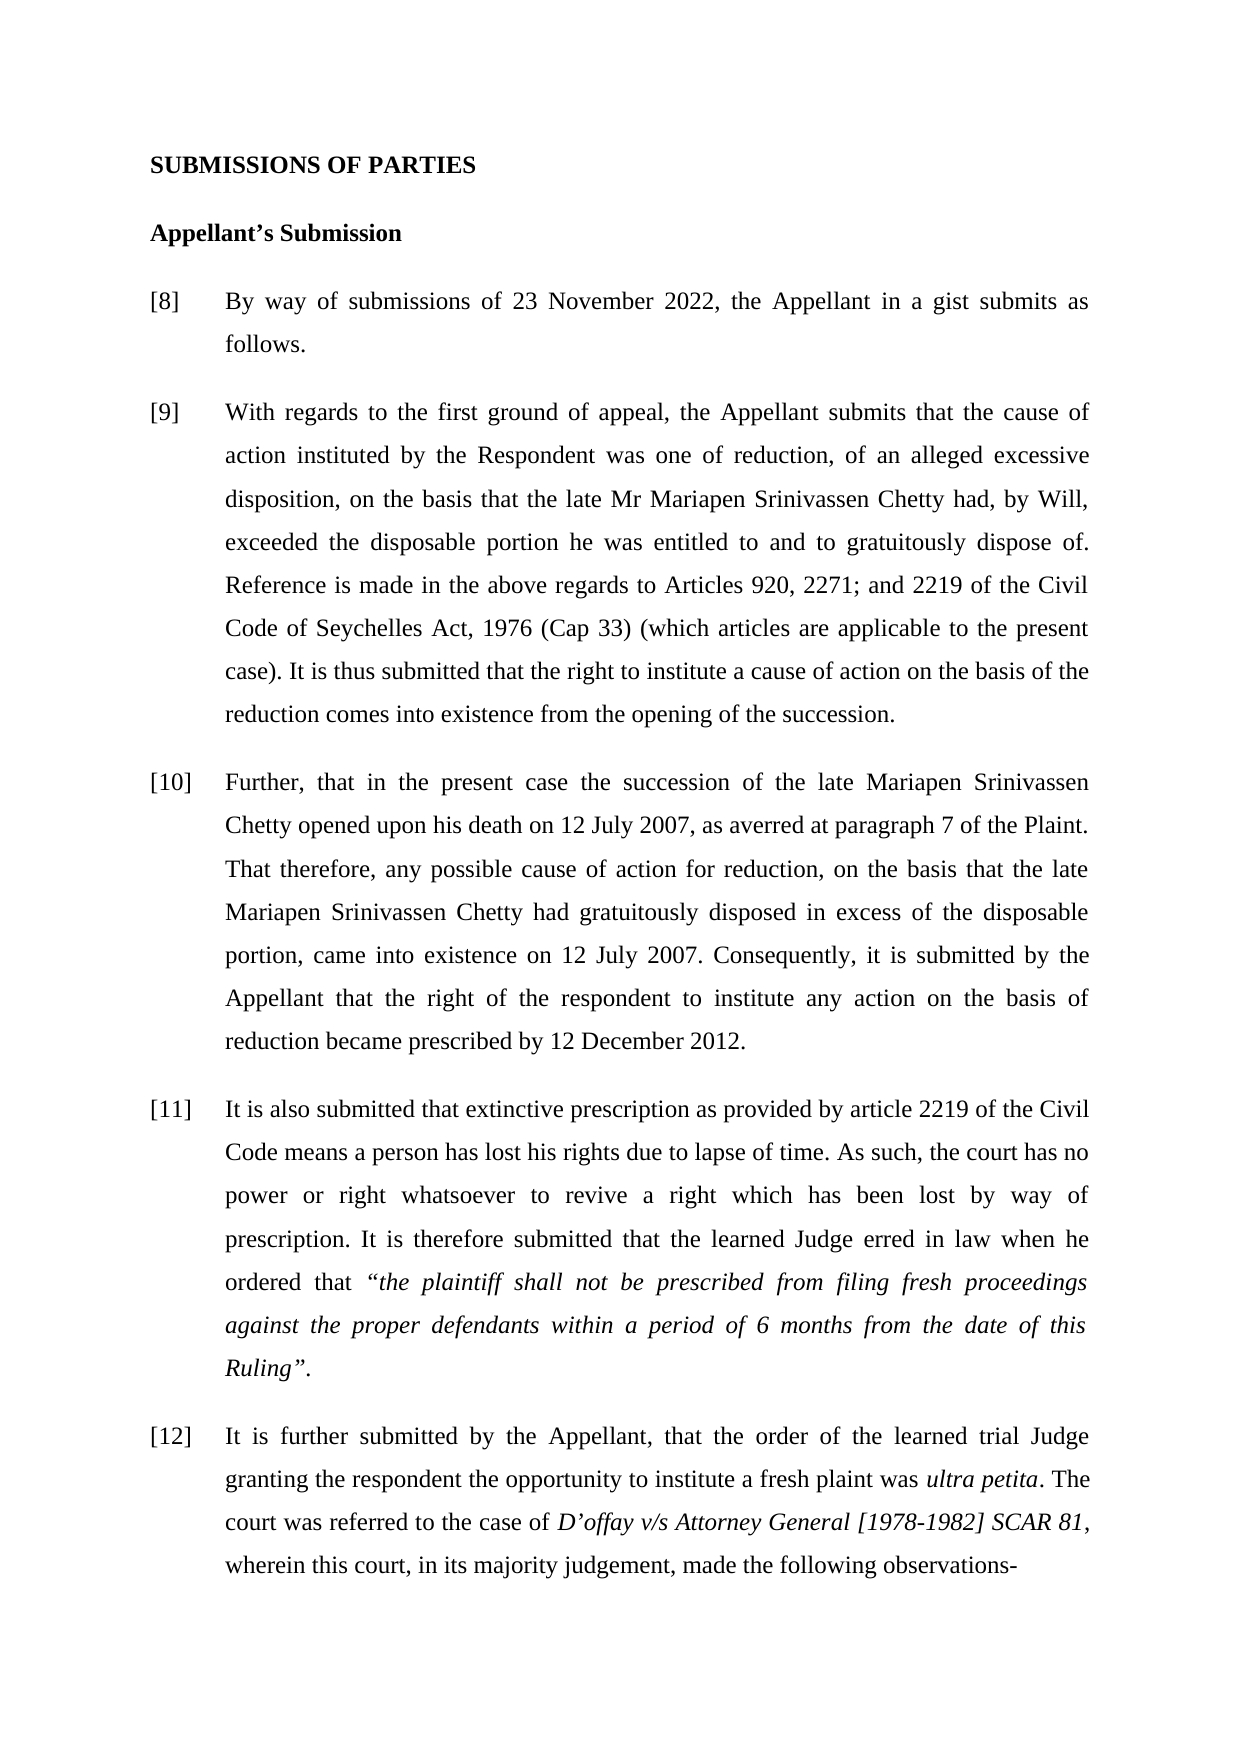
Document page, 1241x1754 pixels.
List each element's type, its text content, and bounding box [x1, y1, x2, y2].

text It is further submitted by the Appellant, that the order of the learned trial Judge granting the respondent the opportunity to institute a fresh plaint was ultra petita. The court was referred to the case of D’offay v/s Attorney General [1978-1982] SCAR 81, wherein this court, in its majority judgement, made the following observations- [150, 1421, 1090, 1579]
text Further, that in the present case the succession of the late Mariapen Srinivassen Chetty opened upon his death on 12 July 2007, as averred at paragraph 7 of the Plaint. That therefore, any possible cause of action for reduction, on the basis that the late Mariapen Srinivassen Chetty had gratuitously disposed in excess of the disposable portion, came into existence on 12 July 2007. Consequently, it is submitted by the Appellant that the right of the respondent to institute any action on the basis of reduction became prescribed by 12 December 2012. [150, 767, 1090, 1055]
text By way of submissions of 23 November 2022, the Appellant in a gist submits as follows. [150, 286, 1090, 358]
list SUBMISSIONS OF PARTIES [150, 150, 1090, 179]
list Appellant’s Submission [150, 218, 1090, 247]
text It is also submitted that extinctive prescription as provided by article 2219 of the Civil Code means a person has lost his rights due to lapse of time. As such, the court has no power or right whatsoever to revive a right which has been lost by way of prescription. It is therefore submitted that the learned Judge erred in law when he ordered that “the plaintiff shall not be prescribed from filing fresh proceedings against the proper defendants within a period of 6 months from the date of this Ruling”. [150, 1094, 1090, 1382]
text With regards to the first ground of appeal, the Appellant submits that the cause of action instituted by the Respondent was one of reduction, of an alleged excessive disposition, on the basis that the late Mr Mariapen Srinivassen Chetty had, by Will, exceeded the disposable portion he was entitled to and to gratuitously dispose of. Reference is made in the above regards to Articles 920, 2271; and 2219 of the Civil Code of Seychelles Act, 1976 (Cap 33) (which articles are applicable to the present case). It is thus submitted that the right to institute a cause of action on the basis of the reduction comes into existence from the opening of the succession. [150, 397, 1090, 728]
